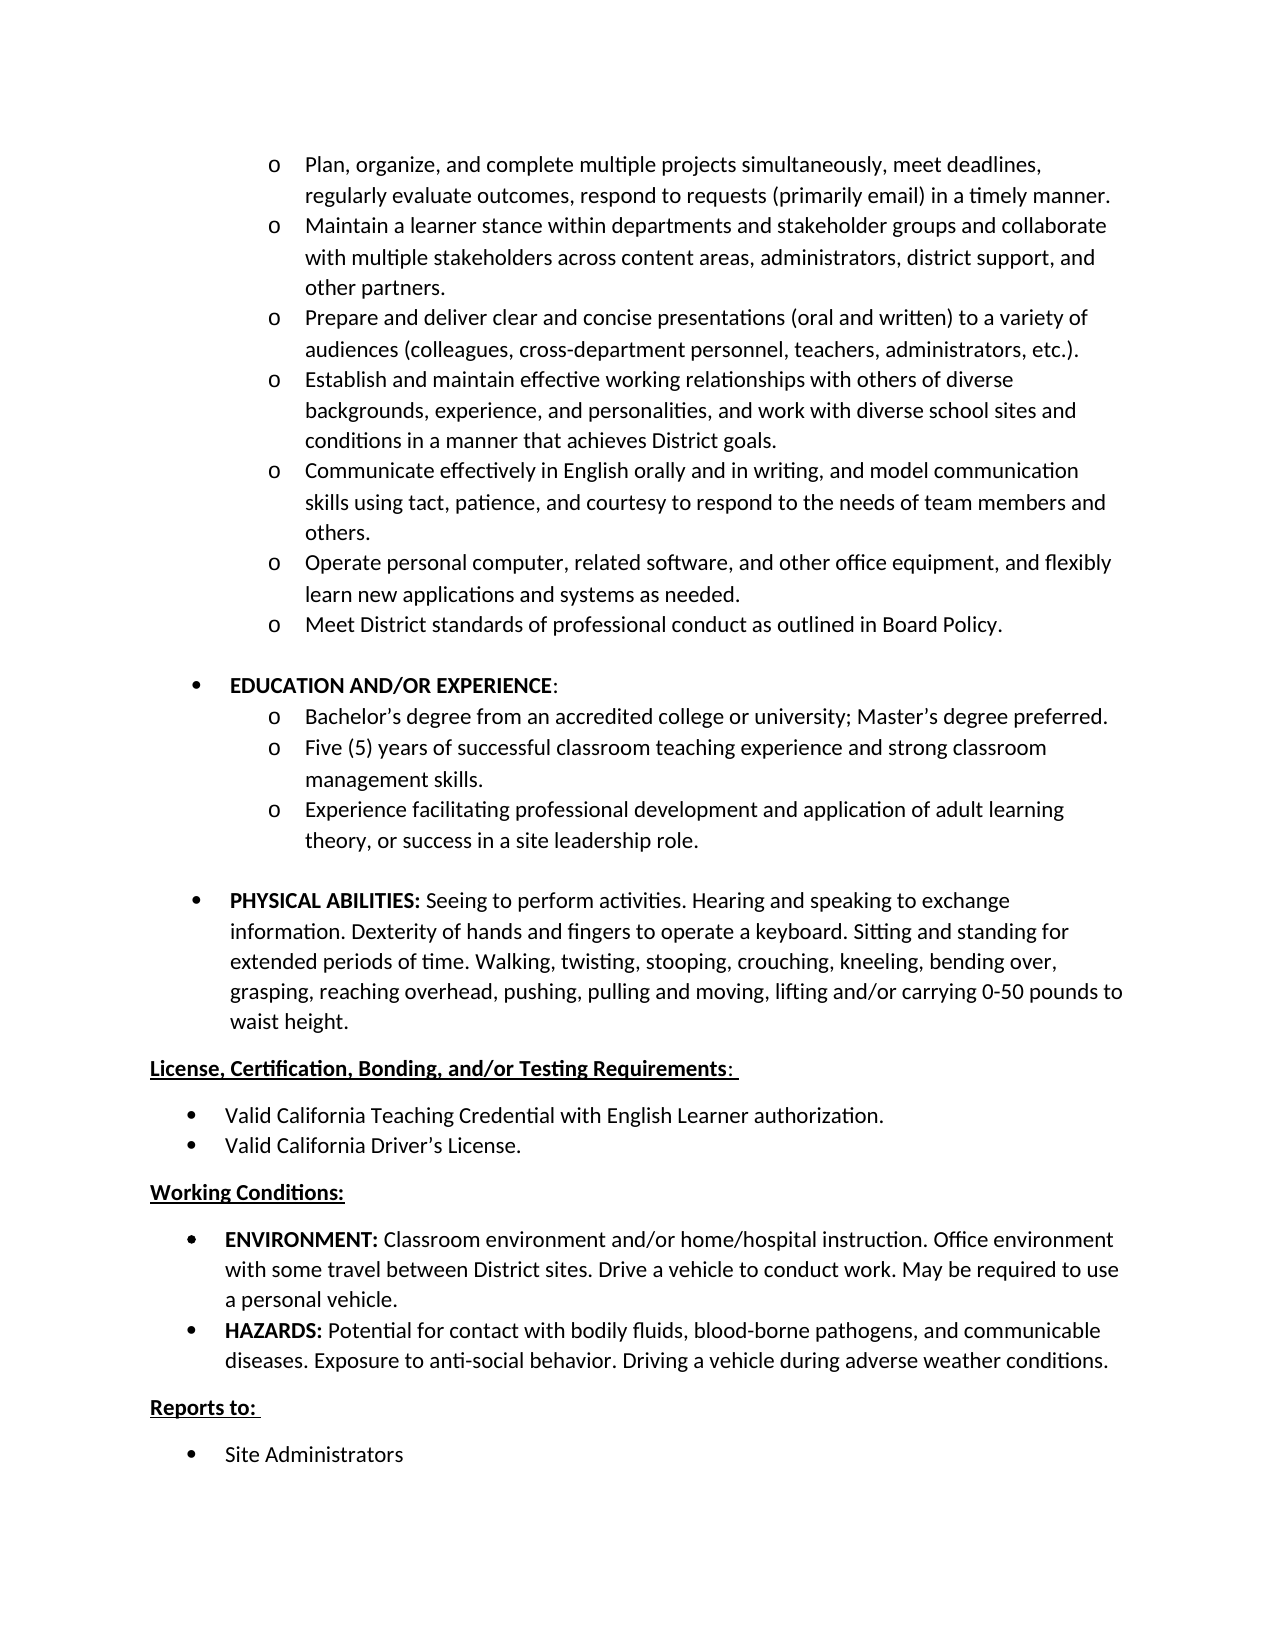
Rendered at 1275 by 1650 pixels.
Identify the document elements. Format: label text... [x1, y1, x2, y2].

list Maintain a learner stance within departments and stakeholder groups and collaborate with multiple stakeholders across content areas, administrators, district support, and other partners. [267, 212, 1125, 301]
list HAZARDS: Potential for contact with bodily fluids, blood-borne pathogens, and communicable diseases. Exposure to anti-social behavior. Driving a vehicle during adverse weather conditions. [187, 1316, 1125, 1374]
text License, Certification, Bonding, and/or Testing Requirements: [150, 1054, 1125, 1082]
text Working Conditions: [150, 1178, 1125, 1206]
list Prepare and deliver clear and concise presentations (oral and written) to a variety of audiences (colleagues, cross-department personnel, teachers, administrators, etc.). [267, 303, 1125, 363]
text Reports to: [150, 1393, 1125, 1421]
list Operate personal computer, related software, and other office equipment, and flexibly learn new applications and systems as needed. [267, 548, 1125, 608]
list Five (5) years of successful classroom teaching experience and strong classroom management skills. [267, 733, 1125, 793]
list PHYSICAL ABILITIES: Seeing to perform activities. Hearing and speaking to exchange information. Dexterity of hands and fingers to operate a keyboard. Sitting and standing for extended periods of time. Walking, twisting, stooping, crouching, kneeling, bending over, grasping, reaching overhead, pushing, pulling and moving, lifting and/or carrying 0-50 pounds to waist height. [192, 887, 1125, 1036]
list ENVIRONMENT: Classroom environment and/or home/hospital instruction. Office environment with some travel between District sites. Drive a vehicle to conduct work. May be required to use a personal vehicle. [187, 1225, 1125, 1314]
list Communicate effectively in English orally and in writing, and model communication skills using tact, patience, and courtesy to respond to the needs of team members and others. [267, 457, 1125, 546]
list Bachelor’s degree from an accredited college or university; Master’s degree preferred. [267, 702, 1125, 731]
list Experience facilitating professional development and application of adult learning theory, or success in a site leadership role. [267, 795, 1125, 854]
list Establish and maintain effective working relationships with others of diverse backgrounds, experience, and personalities, and work with diverse school sites and conditions in a manner that achieves District goals. [267, 365, 1125, 454]
list Valid California Driver’s License. [187, 1131, 1125, 1159]
list Valid California Teaching Credential with English Learner authorization. [187, 1101, 1125, 1129]
list EDUCATION AND/OR EXPERIENCE: [192, 672, 1125, 700]
list Site Administrators [187, 1440, 1125, 1468]
list Plan, organize, and complete multiple projects simultaneously, meet deadlines, regularly evaluate outcomes, respond to requests (primarily email) in a timely manner. [267, 150, 1125, 209]
list Meet District standards of professional conduct as outlined in Board Policy. [267, 610, 1125, 639]
